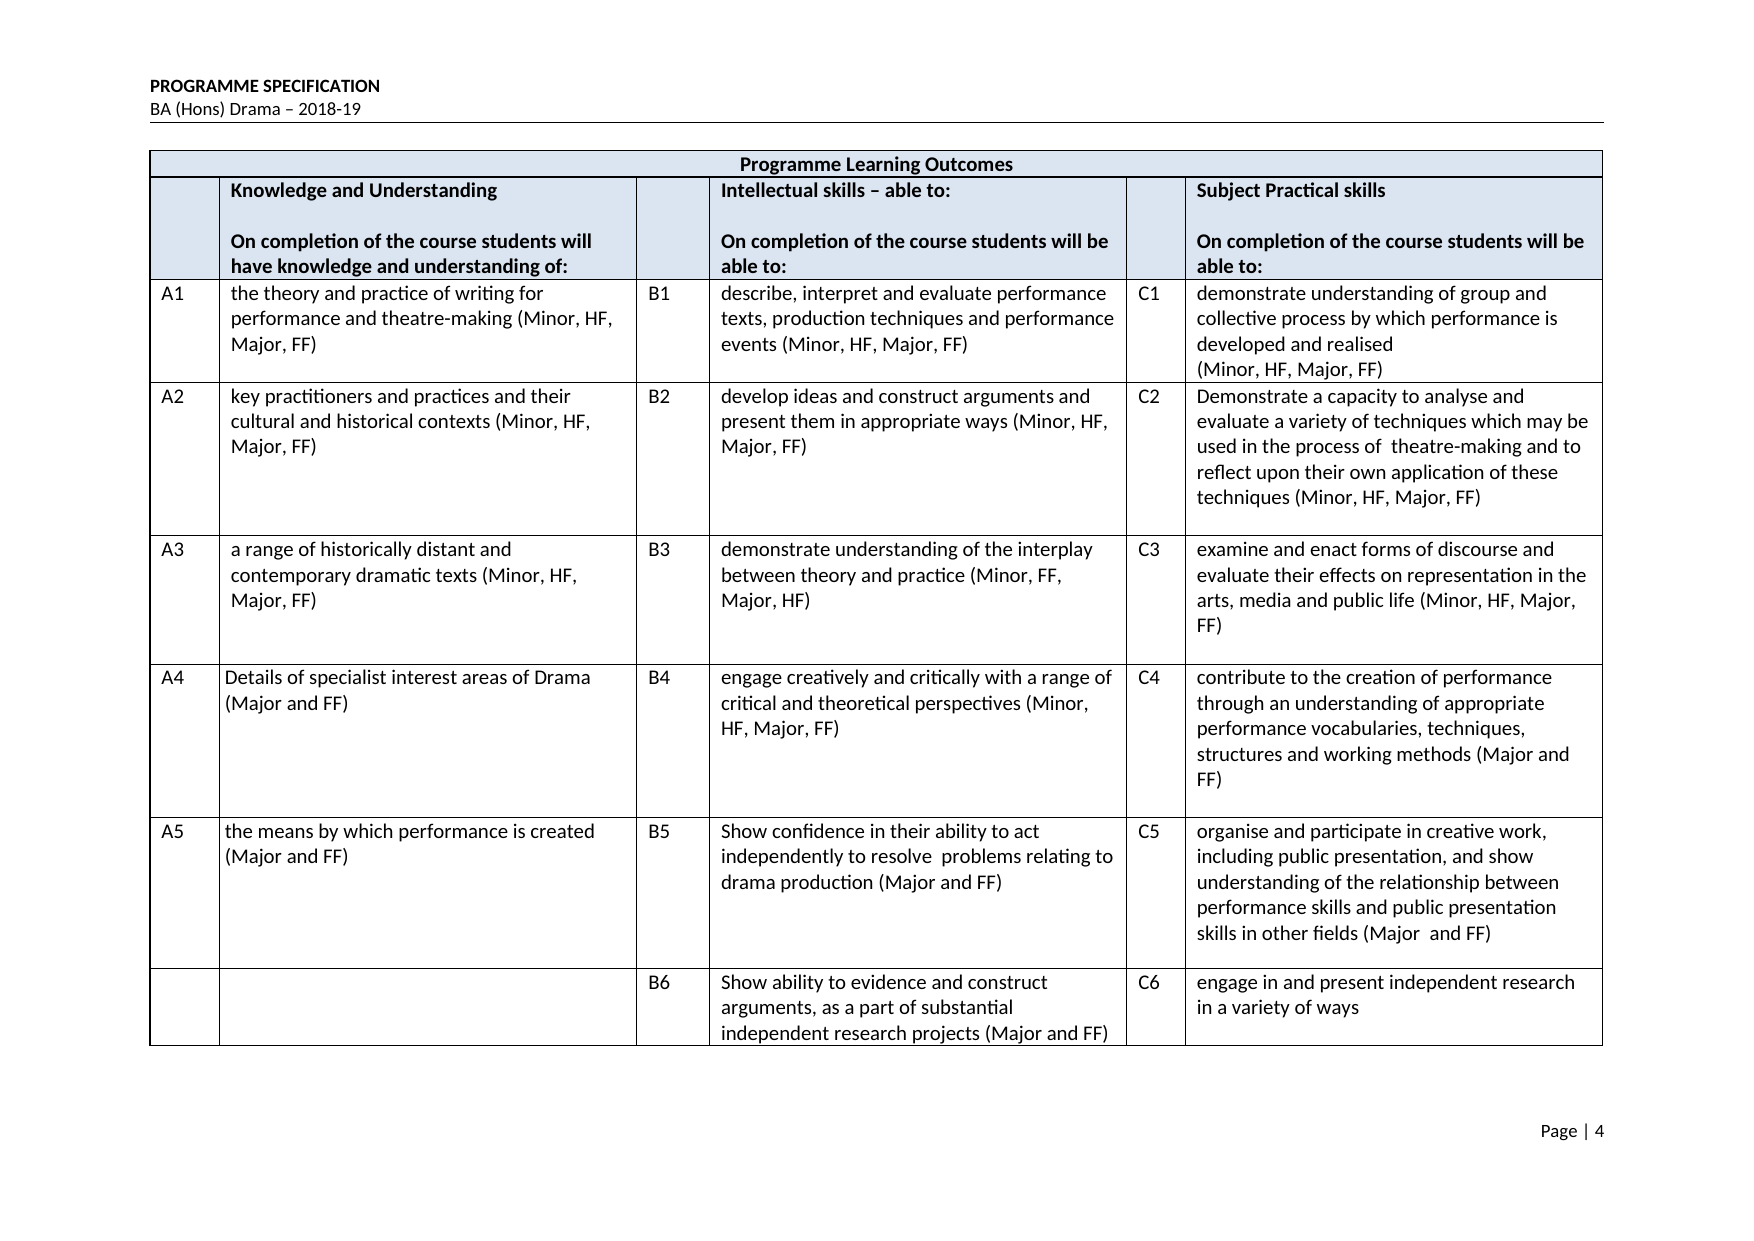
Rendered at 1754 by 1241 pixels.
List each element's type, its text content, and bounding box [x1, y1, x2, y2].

table_cell C1 [1127, 280, 1185, 382]
table_cell engage creatively and critically with a range of critical and theoretical perspectives (Minor, HF, Major, FF) [710, 665, 1126, 817]
table_cell [637, 178, 709, 279]
table_header Programme Learning Outcomes [151, 151, 1602, 176]
table_cell the means by which performance is created (Major and FF) [220, 818, 636, 968]
table_cell engage in and present independent research in a variety of ways [1186, 969, 1602, 1045]
table_cell Show ability to evidence and construct arguments, as a part of substantial independent research projects (Major and FF) [710, 969, 1126, 1045]
table_cell A1 [151, 280, 219, 382]
table_cell Show confidence in their ability to act independently to resolve problems relating to drama production (Major and FF) [710, 818, 1126, 968]
table_cell B2 [637, 383, 709, 535]
table_cell C2 [1127, 383, 1185, 535]
table_cell develop ideas and construct arguments and present them in appropriate ways (Minor, HF, Major, FF) [710, 383, 1126, 535]
table_cell [151, 969, 219, 1045]
table_cell B3 [637, 536, 709, 663]
table_cell C4 [1127, 665, 1185, 817]
table_cell contribute to the creation of performance through an understanding of appropriate performance vocabularies, techniques, structures and working methods (Major and FF) [1186, 665, 1602, 817]
table_cell describe, interpret and evaluate performance texts, production techniques and performance events (Minor, HF, Major, FF) [710, 280, 1126, 382]
table_cell A5 [151, 818, 219, 968]
table_cell B4 [637, 665, 709, 817]
table_cell B1 [637, 280, 709, 382]
table_cell Knowledge and Understanding On completion of the course students will have knowledge and understanding of: [220, 178, 636, 279]
table_cell the theory and practice of writing for performance and theatre-making (Minor, HF, Major, FF) [220, 280, 636, 382]
table_cell Subject Practical skills On completion of the course students will be able to: [1186, 178, 1602, 279]
table_cell demonstrate understanding of group and collective process by which performance is developed and realised (Minor, HF, Major, FF) [1186, 280, 1602, 382]
table_cell Details of specialist interest areas of Drama (Major and FF) [220, 665, 636, 817]
table_cell A4 [151, 665, 219, 817]
table_cell [1127, 178, 1185, 279]
table_cell a range of historically distant and contemporary dramatic texts (Minor, HF, Major, FF) [220, 536, 636, 663]
table_cell organise and participate in creative work, including public presentation, and show understanding of the relationship between performance skills and public presentation skills in other fields (Major and FF) [1186, 818, 1602, 968]
table_cell C3 [1127, 536, 1185, 663]
table_cell examine and enact forms of discourse and evaluate their effects on representation in the arts, media and public life (Minor, HF, Major, FF) [1186, 536, 1602, 663]
table_cell key practitioners and practices and their cultural and historical contexts (Minor, HF, Major, FF) [220, 383, 636, 535]
table_cell C6 [1127, 969, 1185, 1045]
table_cell Demonstrate a capacity to analyse and evaluate a variety of techniques which may be used in the process of theatre-making and to reflect upon their own application of these techniques (Minor, HF, Major, FF) [1186, 383, 1602, 535]
table_cell C5 [1127, 818, 1185, 968]
table_cell A2 [151, 383, 219, 535]
table_cell Intellectual skills – able to: On completion of the course students will be able to: [710, 178, 1126, 279]
table_cell A3 [151, 536, 219, 663]
table_cell B5 [637, 818, 709, 968]
table_cell [220, 969, 636, 1045]
table_cell B6 [637, 969, 709, 1045]
table_cell demonstrate understanding of the interplay between theory and practice (Minor, FF, Major, HF) [710, 536, 1126, 663]
table_cell [151, 178, 219, 279]
